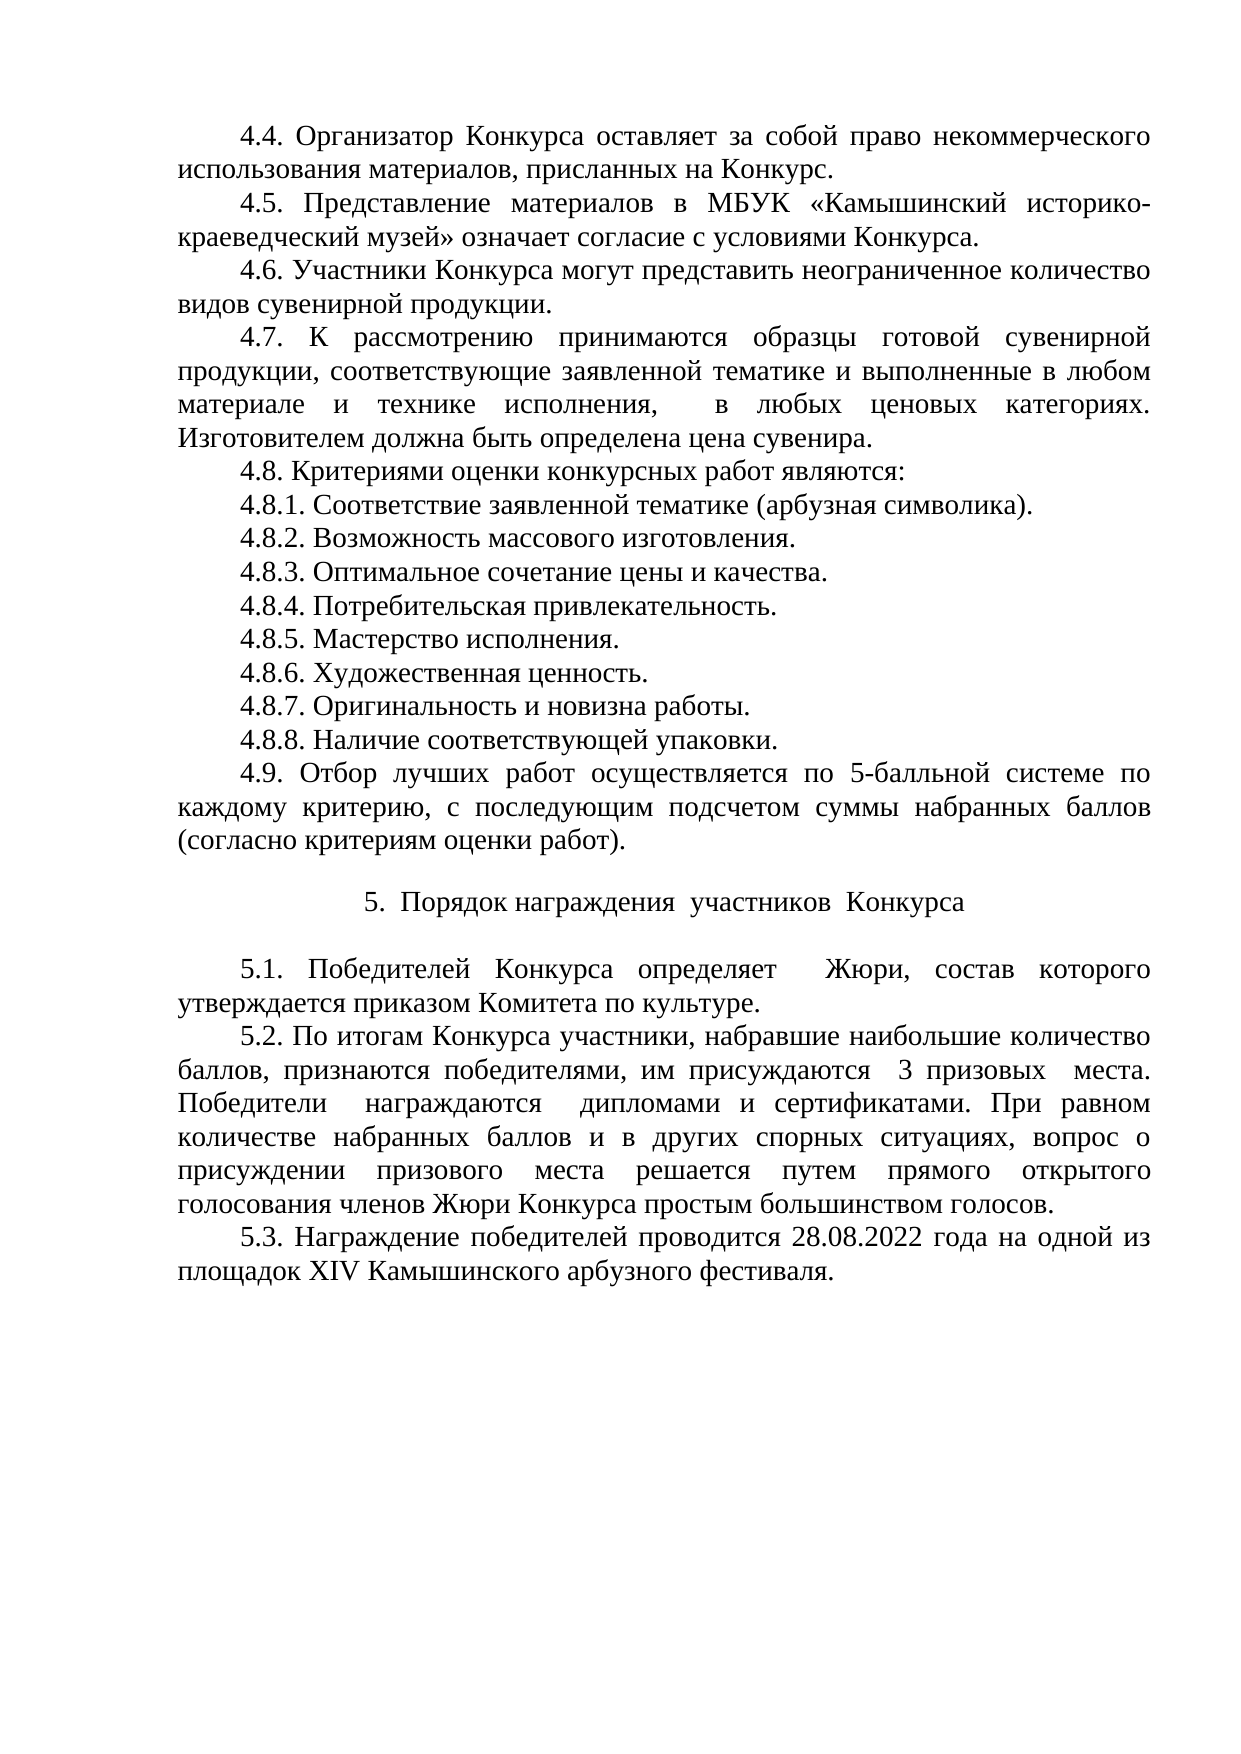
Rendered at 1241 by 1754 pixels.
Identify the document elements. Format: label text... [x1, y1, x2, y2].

text 4.9. Отбор лучших работ осуществляется по 5-балльной системе по каждому критерию, с последующим подсчетом суммы набранных баллов (согласно критериям оценки работ). [177, 755, 1152, 856]
text 4.5. Представление материалов в МБУК «Камышинский историко-краеведческий музей» означает согласие с условиями Конкурса. [177, 185, 1152, 252]
text 4.8.5. Мастерство исполнения. [177, 621, 1152, 655]
text 4.8.4. Потребительская привлекательность. [177, 588, 1152, 621]
text 4.8.6. Художественная ценность. [177, 655, 1152, 688]
text 4.7. К рассмотрению принимаются образцы готовой сувенирной продукции, соответствующие заявленной тематике и выполненные в любом материале и технике исполнения, в любых ценовых категориях. Изготовителем должна быть определена цена сувенира. [177, 319, 1152, 453]
text 4.8. Критериями оценки конкурсных работ являются: [177, 453, 1152, 487]
text 4.4. Организатор Конкурса оставляет за собой право некоммерческого использования материалов, присланных на Конкурс. [177, 118, 1152, 185]
text 4.8.8. Наличие соответствующей упаковки. [177, 722, 1152, 755]
text 4.6. Участники Конкурса могут представить неограниченное количество видов сувенирной продукции. [177, 252, 1152, 319]
text 5. Порядок награждения участников Конкурса [177, 884, 1152, 918]
text 5.1. Победителей Конкурса определяет Жюри, состав которого утверждается приказом Комитета по культуре. [177, 951, 1152, 1018]
text 4.8.1. Соответствие заявленной тематике (арбузная символика). [177, 487, 1152, 521]
text 5.2. По итогам Конкурса участники, набравшие наибольшие количество баллов, признаются победителями, им присуждаются 3 призовых места. Победители награждаются дипломами и сертификатами. При равном количестве набранных баллов и в других спорных ситуациях, вопрос о присуждении призового места решается путем прямого открытого голосования членов Жюри Конкурса простым большинством голосов. [177, 1018, 1152, 1219]
text 5.3. Награждение победителей проводится 28.08.2022 года на одной из площадок XIV Камышинского арбузного фестиваля. [177, 1219, 1152, 1287]
text 4.8.2. Возможность массового изготовления. [177, 521, 1152, 554]
text 4.8.7. Оригинальность и новизна работы. [177, 688, 1152, 722]
text 4.8.3. Оптимальное сочетание цены и качества. [177, 554, 1152, 588]
